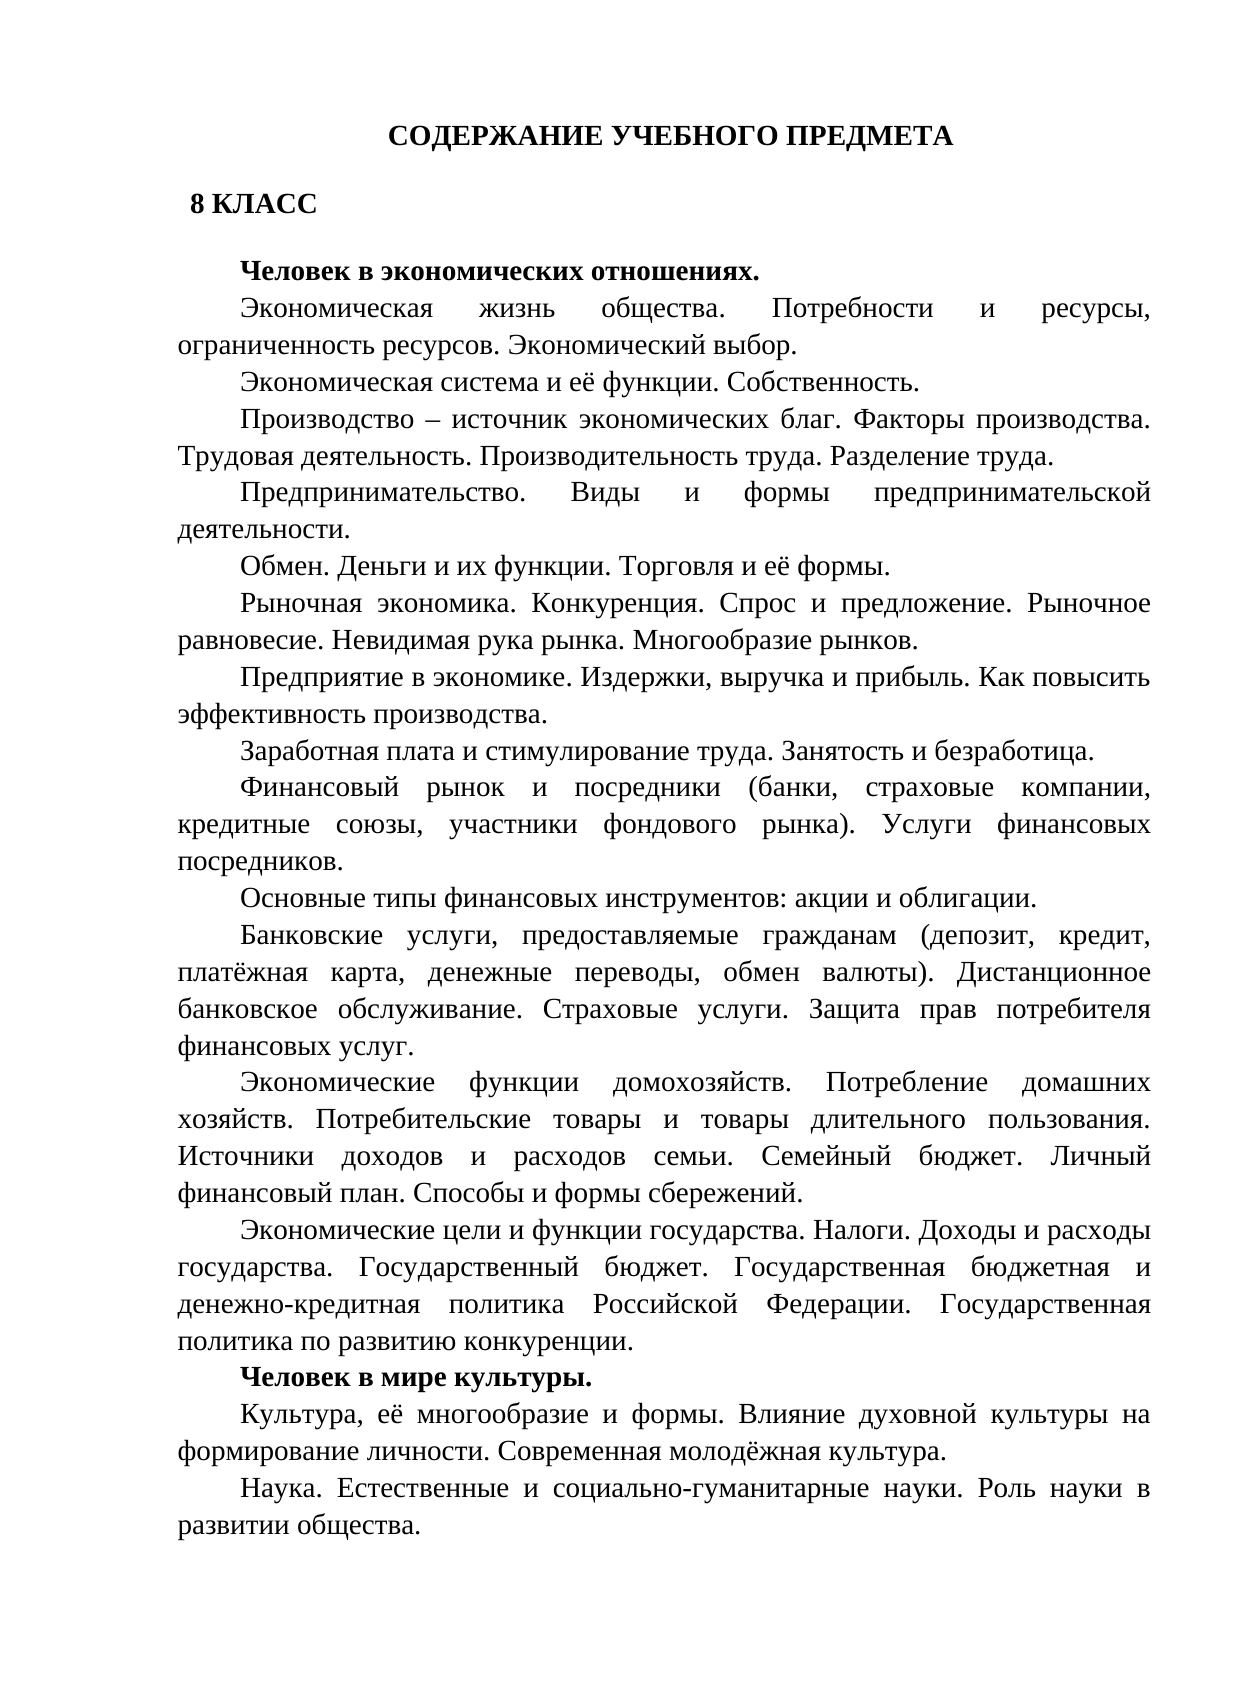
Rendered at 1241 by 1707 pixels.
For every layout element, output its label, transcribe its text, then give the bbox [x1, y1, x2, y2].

text Рыночная экономика. Конкуренция. Спрос и предложение. Рыночное равновесие. Невидимая рука рынка. Многообразие рынков. [177, 585, 1152, 656]
text 8 КЛАСС [190, 186, 1152, 219]
text Человек в экономических отношениях. [177, 253, 1152, 287]
text Финансовый рынок и посредники (банки, страховые компании, кредитные союзы, участники фондового рынка). Услуги финансовых посредников. [177, 769, 1152, 877]
text Предприятие в экономике. Издержки, выручка и прибыль. Как повысить эффективность производства. [177, 659, 1152, 729]
text Предпринимательство. Виды и формы предпринимательской деятельности. [177, 474, 1152, 545]
text Экономические функции домохозяйств. Потребление домашних хозяйств. Потребительские товары и товары длительного пользования. Источники доходов и расходов семьи. Семейный бюджет. Личный финансовый план. Способы и формы сбережений. [177, 1064, 1152, 1209]
text Производство – источник экономических благ. Факторы производства. Трудовая деятельность. Производительность труда. Разделение труда. [177, 401, 1152, 471]
text Заработная плата и стимулирование труда. Занятость и безработица. [177, 733, 1152, 766]
text Экономическая система и её функции. Собственность. [177, 364, 1152, 397]
text Основные типы финансовых инструментов: акции и облигации. [177, 880, 1152, 914]
text Банковские услуги, предоставляемые гражданам (депозит, кредит, платёжная карта, денежные переводы, обмен валюты). Дистанционное банковское обслуживание. Страховые услуги. Защита прав потребителя финансовых услуг. [177, 917, 1152, 1061]
text Обмен. Деньги и их функции. Торговля и её формы. [177, 548, 1152, 582]
text Экономическая жизнь общества. Потребности и ресурсы, ограниченность ресурсов. Экономический выбор. [177, 290, 1152, 361]
text Наука. Естественные и социально-гуманитарные науки. Роль науки в развитии общества. [177, 1470, 1152, 1541]
text СОДЕРЖАНИЕ УЧЕБНОГО ПРЕДМЕТА [190, 118, 1152, 152]
text Культура, её многообразие и формы. Влияние духовной культуры на формирование личности. Современная молодёжная культура. [177, 1396, 1152, 1467]
text Человек в мире культуры. [177, 1359, 1152, 1393]
text Экономические цели и функции государства. Налоги. Доходы и расходы государства. Государственный бюджет. Государственная бюджетная и денежно-кредитная политика Российской Федерации. Государственная политика по развитию конкуренции. [177, 1212, 1152, 1356]
